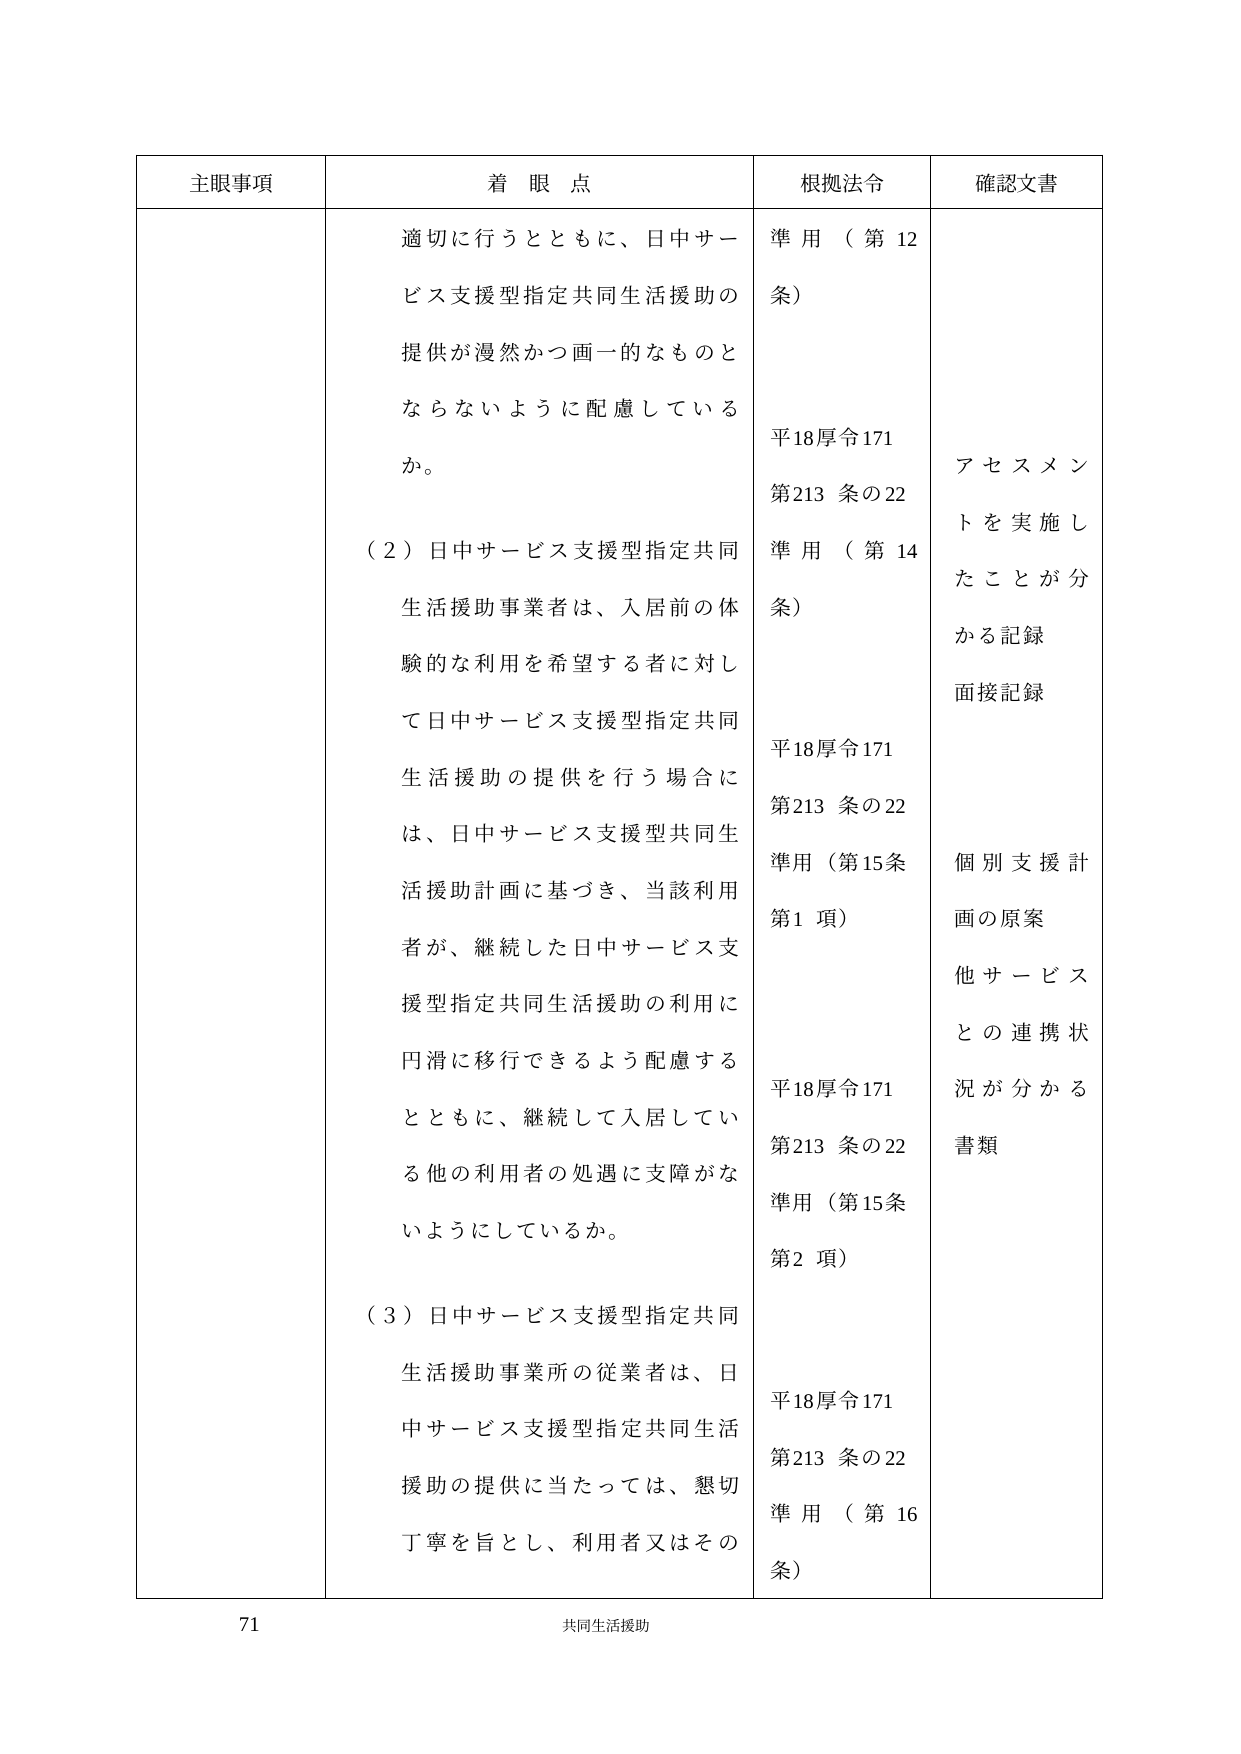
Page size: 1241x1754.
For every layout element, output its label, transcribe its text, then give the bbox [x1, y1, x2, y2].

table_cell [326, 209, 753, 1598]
table_header 主眼事項 [137, 156, 325, 208]
table_header 着 眼 点 [326, 156, 753, 208]
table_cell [137, 209, 325, 1598]
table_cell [931, 209, 1102, 1598]
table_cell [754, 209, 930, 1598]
table_header 確認文書 [931, 156, 1102, 208]
table_header 根拠法令 [754, 156, 930, 208]
